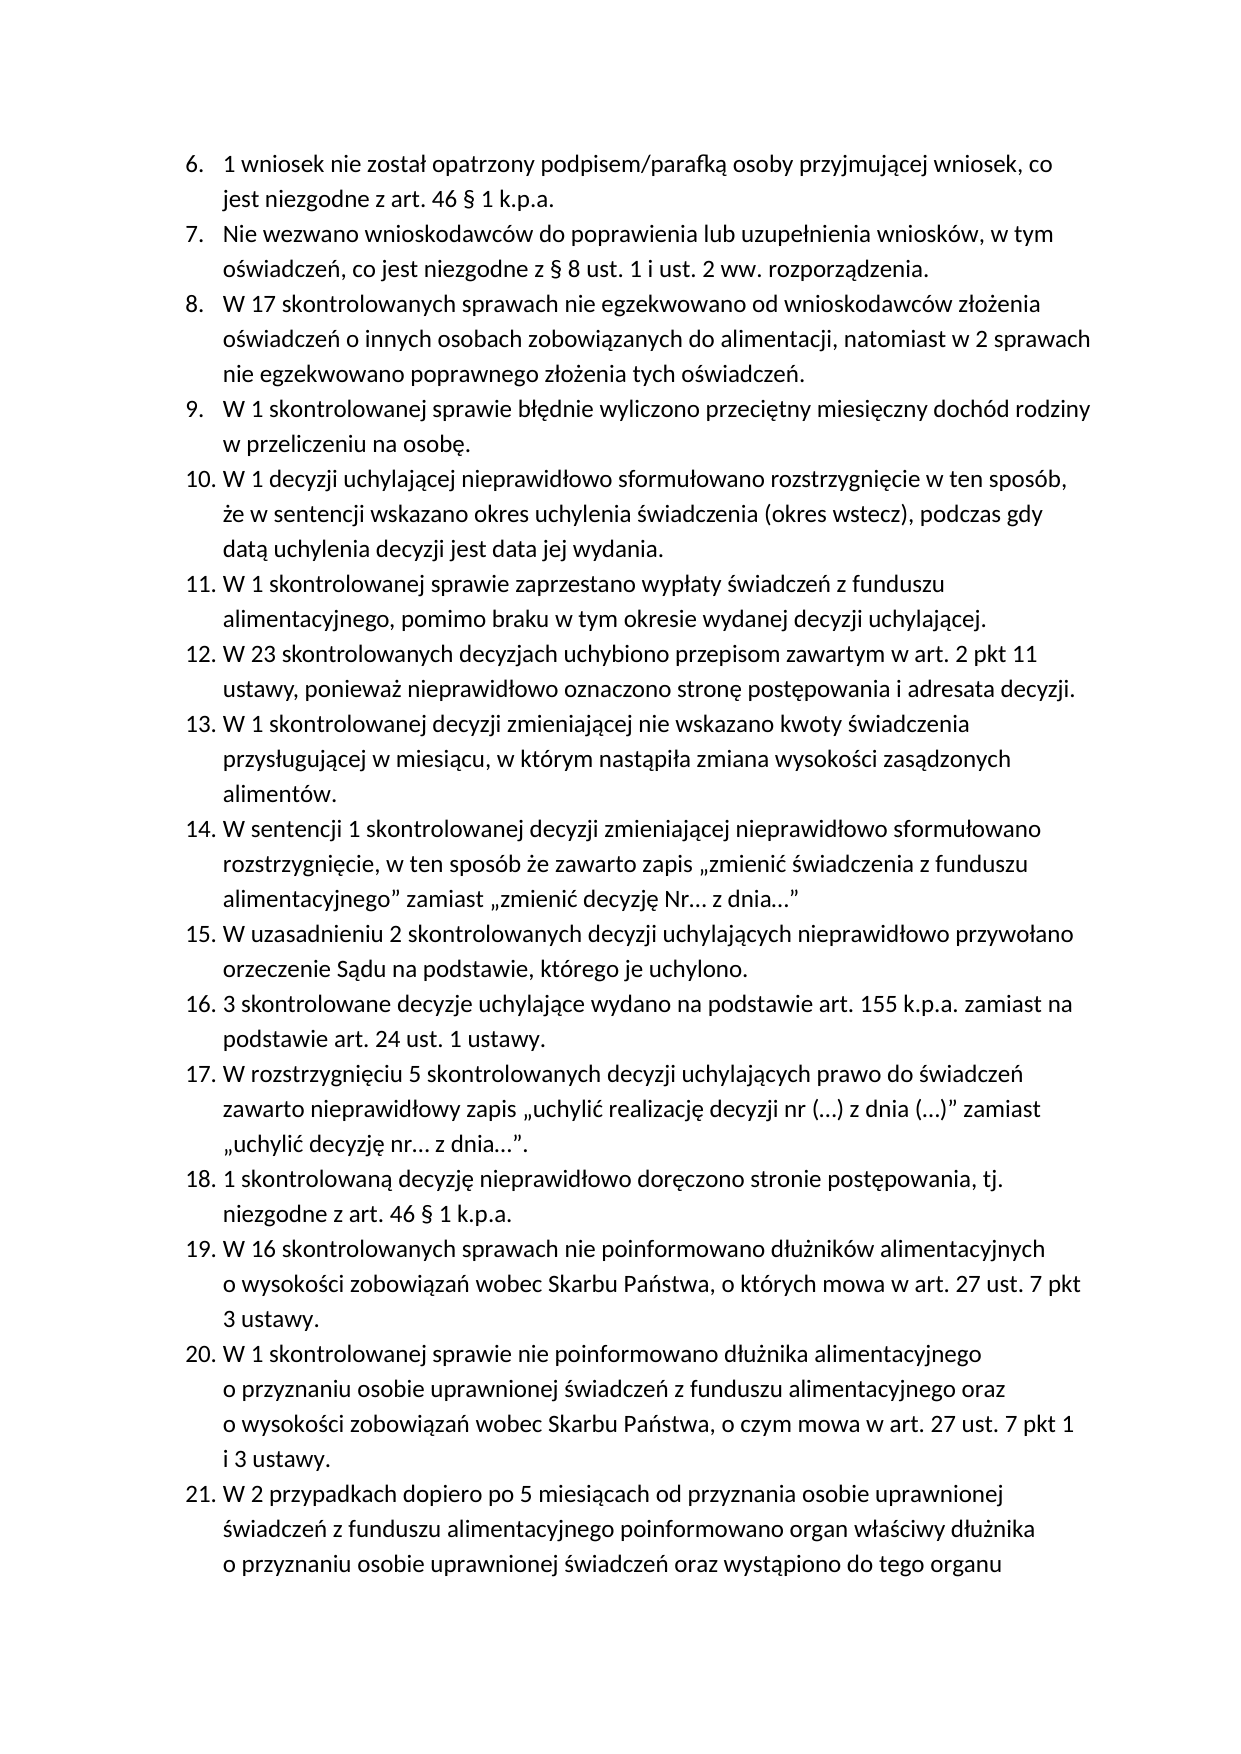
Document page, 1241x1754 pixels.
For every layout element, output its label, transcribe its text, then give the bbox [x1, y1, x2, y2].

list W 17 skontrolowanych sprawach nie egzekwowano od wnioskodawców złożenia oświadczeń o innych osobach zobowiązanych do alimentacji, natomiast w 2 sprawach nie egzekwowano poprawnego złożenia tych oświadczeń. [185, 288, 1092, 388]
list W 1 skontrolowanej sprawie nie poinformowano dłużnika alimentacyjnego o przyznaniu osobie uprawnionej świadczeń z funduszu alimentacyjnego oraz o wysokości zobowiązań wobec Skarbu Państwa, o czym mowa w art. 27 ust. 7 pkt 1 i 3 ustawy. [185, 1338, 1092, 1473]
list W rozstrzygnięciu 5 skontrolowanych decyzji uchylających prawo do świadczeń zawarto nieprawidłowy zapis „uchylić realizację decyzji nr (…) z dnia (…)” zamiast „uchylić decyzję nr… z dnia…”. [185, 1058, 1092, 1158]
list W 16 skontrolowanych sprawach nie poinformowano dłużników alimentacyjnych o wysokości zobowiązań wobec Skarbu Państwa, o których mowa w art. 27 ust. 7 pkt 3 ustawy. [185, 1233, 1092, 1333]
list 3 skontrolowane decyzje uchylające wydano na podstawie art. 155 k.p.a. zamiast na podstawie art. 24 ust. 1 ustawy. [185, 988, 1092, 1053]
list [185, 1478, 1092, 1578]
list Nie wezwano wnioskodawców do poprawienia lub uzupełnienia wniosków, w tym oświadczeń, co jest niezgodne z § 8 ust. 1 i ust. 2 ww. rozporządzenia. [185, 218, 1092, 283]
list W uzasadnieniu 2 skontrolowanych decyzji uchylających nieprawidłowo przywołano orzeczenie Sądu na podstawie, którego je uchylono. [185, 918, 1092, 983]
list 1 wniosek nie został opatrzony podpisem/parafką osoby przyjmującej wniosek, co jest niezgodne z art. 46 § 1 k.p.a. [185, 148, 1092, 213]
list 1 skontrolowaną decyzję nieprawidłowo doręczono stronie postępowania, tj. niezgodne z art. 46 § 1 k.p.a. [185, 1163, 1092, 1228]
list W 23 skontrolowanych decyzjach uchybiono przepisom zawartym w art. 2 pkt 11 ustawy, ponieważ nieprawidłowo oznaczono stronę postępowania i adresata decyzji. [185, 638, 1092, 703]
list W 1 decyzji uchylającej nieprawidłowo sformułowano rozstrzygnięcie w ten sposób, że w sentencji wskazano okres uchylenia świadczenia (okres wstecz), podczas gdy datą uchylenia decyzji jest data jej wydania. [185, 463, 1092, 563]
list W 1 skontrolowanej sprawie zaprzestano wypłaty świadczeń z funduszu alimentacyjnego, pomimo braku w tym okresie wydanej decyzji uchylającej. [185, 568, 1092, 633]
list W 1 skontrolowanej decyzji zmieniającej nie wskazano kwoty świadczenia przysługującej w miesiącu, w którym nastąpiła zmiana wysokości zasądzonych alimentów. [185, 708, 1092, 808]
list W 1 skontrolowanej sprawie błędnie wyliczono przeciętny miesięczny dochód rodziny w przeliczeniu na osobę. [185, 393, 1092, 458]
list W sentencji 1 skontrolowanej decyzji zmieniającej nieprawidłowo sformułowano rozstrzygnięcie, w ten sposób że zawarto zapis „zmienić świadczenia z funduszu alimentacyjnego” zamiast „zmienić decyzję Nr… z dnia…” [185, 813, 1092, 913]
